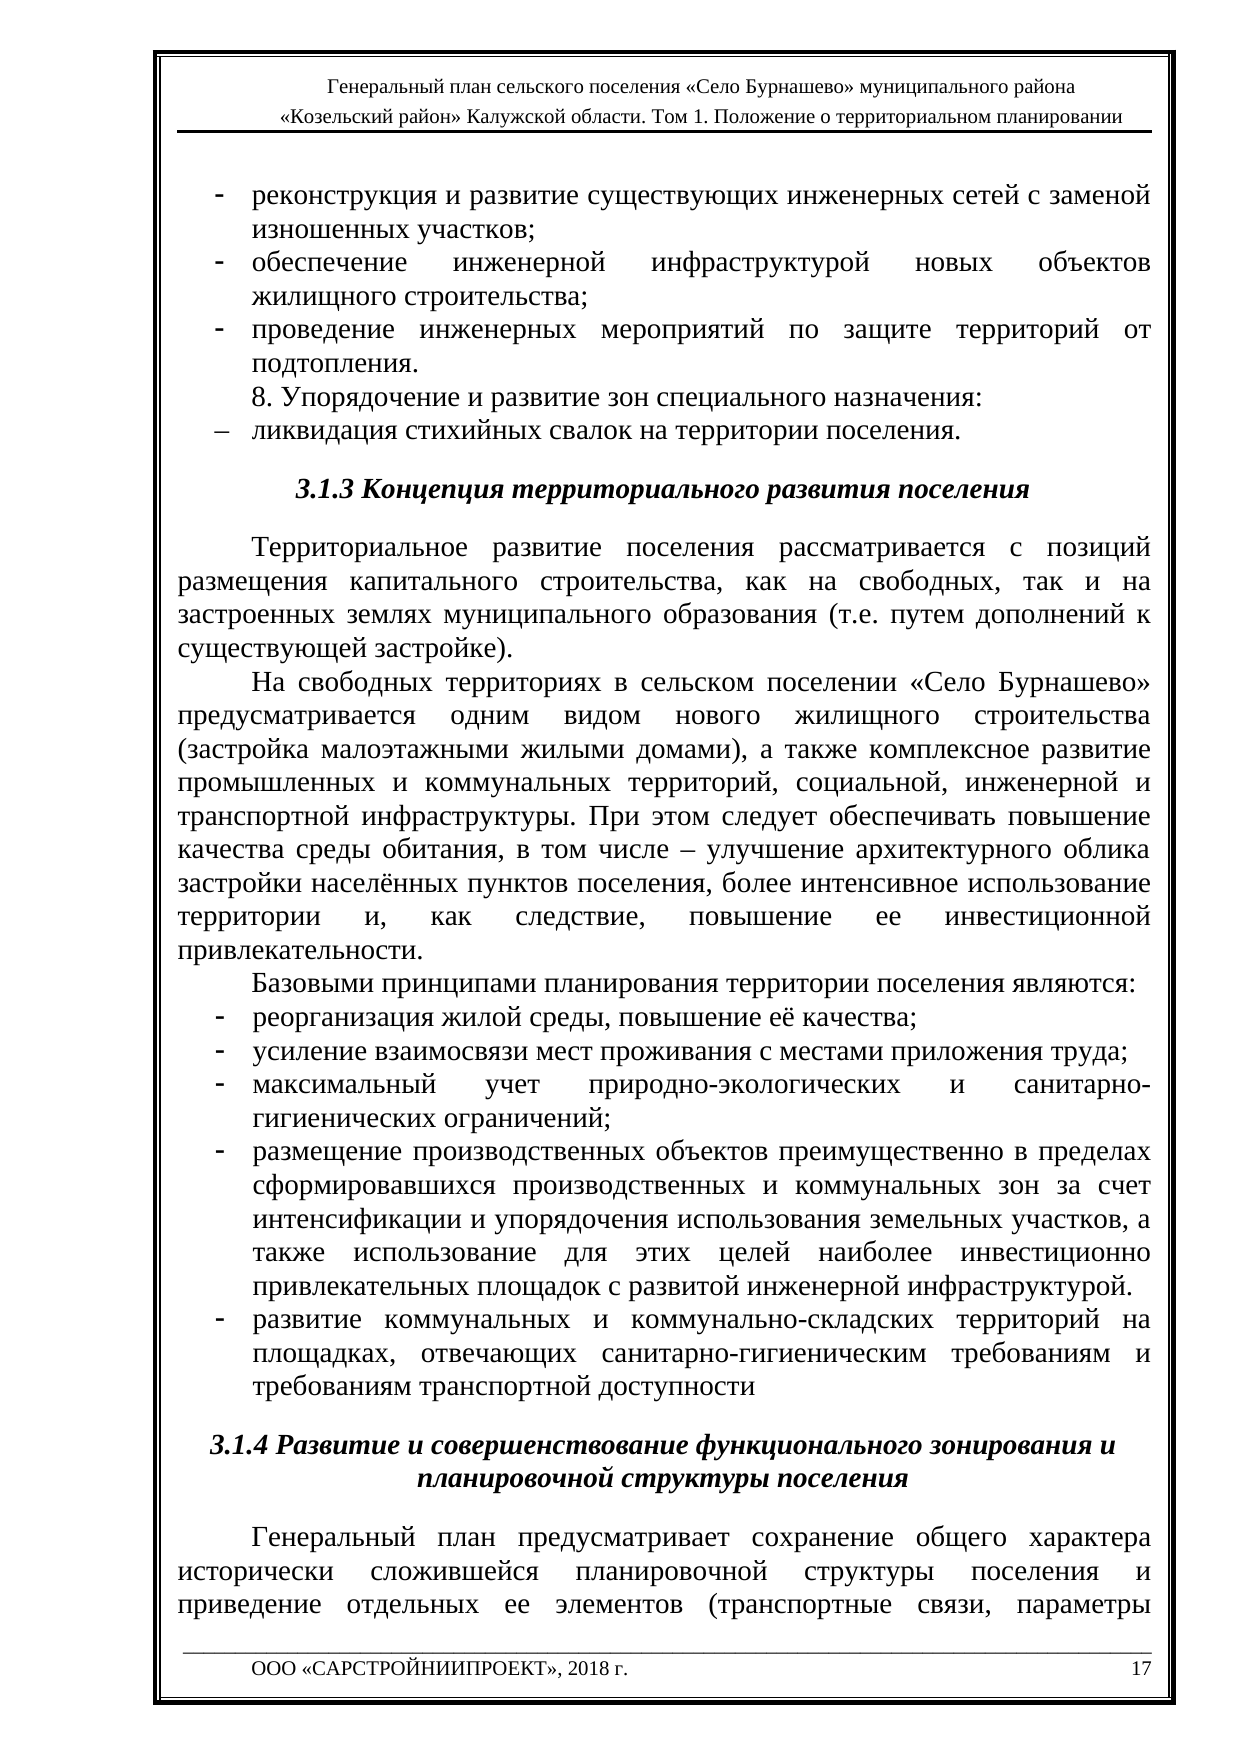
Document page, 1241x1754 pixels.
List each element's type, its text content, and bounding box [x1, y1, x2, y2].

text 8. Упорядочение и развитие зон специального назначения: [177, 379, 1152, 412]
list реконструкция и развитие существующих инженерных сетей с заменой изношенных участков; [214, 177, 1152, 244]
list реорганизация жилой среды, повышение её качества; [215, 999, 1152, 1033]
list максимальный учет природно-экологических и санитарно-гигиенических ограничений; [215, 1066, 1152, 1133]
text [177, 1519, 1152, 1620]
list ликвидация стихийных свалок на территории поселения. [214, 412, 1152, 446]
list развитие коммунальных и коммунально-складских территорий на площадках, отвечающих санитарно-гигиеническим требованиям и требованиям транспортной доступности [215, 1301, 1152, 1402]
subtitle 3.1.3 Концепция территориального развития поселения [177, 471, 1152, 504]
text Территориальное развитие поселения рассматривается с позиций размещения капитального строительства, как на свободных, так и на застроенных землях муниципального образования (т.е. путем дополнений к существующей застройке). [177, 529, 1152, 664]
text На свободных территориях в сельском поселении «Село Бурнашево» предусматривается одним видом нового жилищного строительства (застройка малоэтажными жилыми домами), а также комплексное развитие промышленных и коммунальных территорий, социальной, инженерной и транспортной инфраструктуры. При этом следует обеспечивать повышение качества среды обитания, в том числе – улучшение архитектурного облика застройки населённых пунктов поселения, более интенсивное использование территории и, как следствие, повышение ее инвестиционной привлекательности. [177, 664, 1152, 966]
list размещение производственных объектов преимущественно в пределах сформировавшихся производственных и коммунальных зон за счет интенсификации и упорядочения использования земельных участков, а также использование для этих целей наиболее инвестиционно привлекательных площадок с развитой инженерной инфраструктурой. [215, 1133, 1152, 1301]
list проведение инженерных мероприятий по защите территорий от подтопления. [214, 312, 1152, 379]
list усиление взаимосвязи мест проживания с местами приложения труда; [215, 1033, 1152, 1066]
subtitle 3.1.4 Развитие и совершенствование функционального зонирования и планировочной структуры поселения [177, 1427, 1152, 1494]
list обеспечение инженерной инфраструктурой новых объектов жилищного строительства; [214, 244, 1152, 312]
text Базовыми принципами планирования территории поселения являются: [177, 966, 1152, 999]
